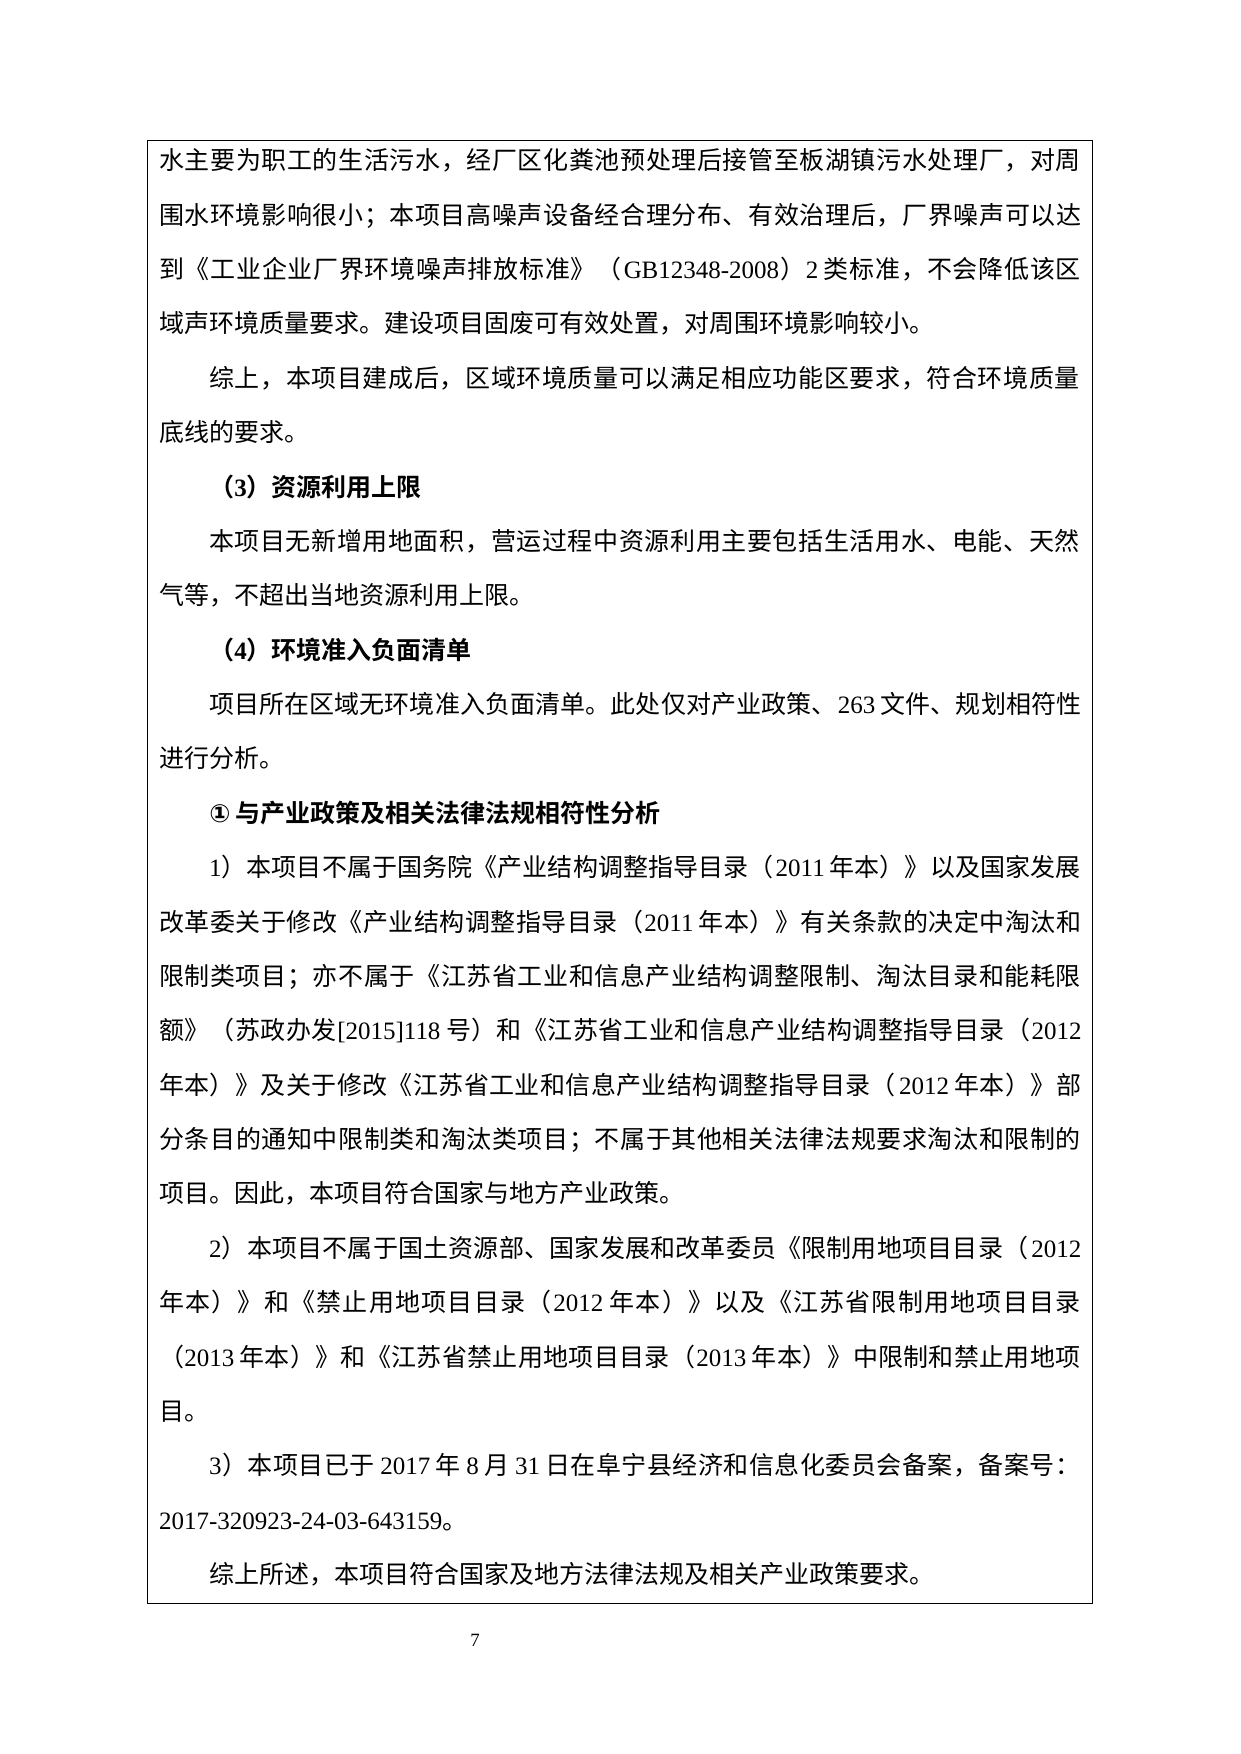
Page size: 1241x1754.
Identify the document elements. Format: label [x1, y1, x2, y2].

table_cell [148, 141, 1092, 1603]
